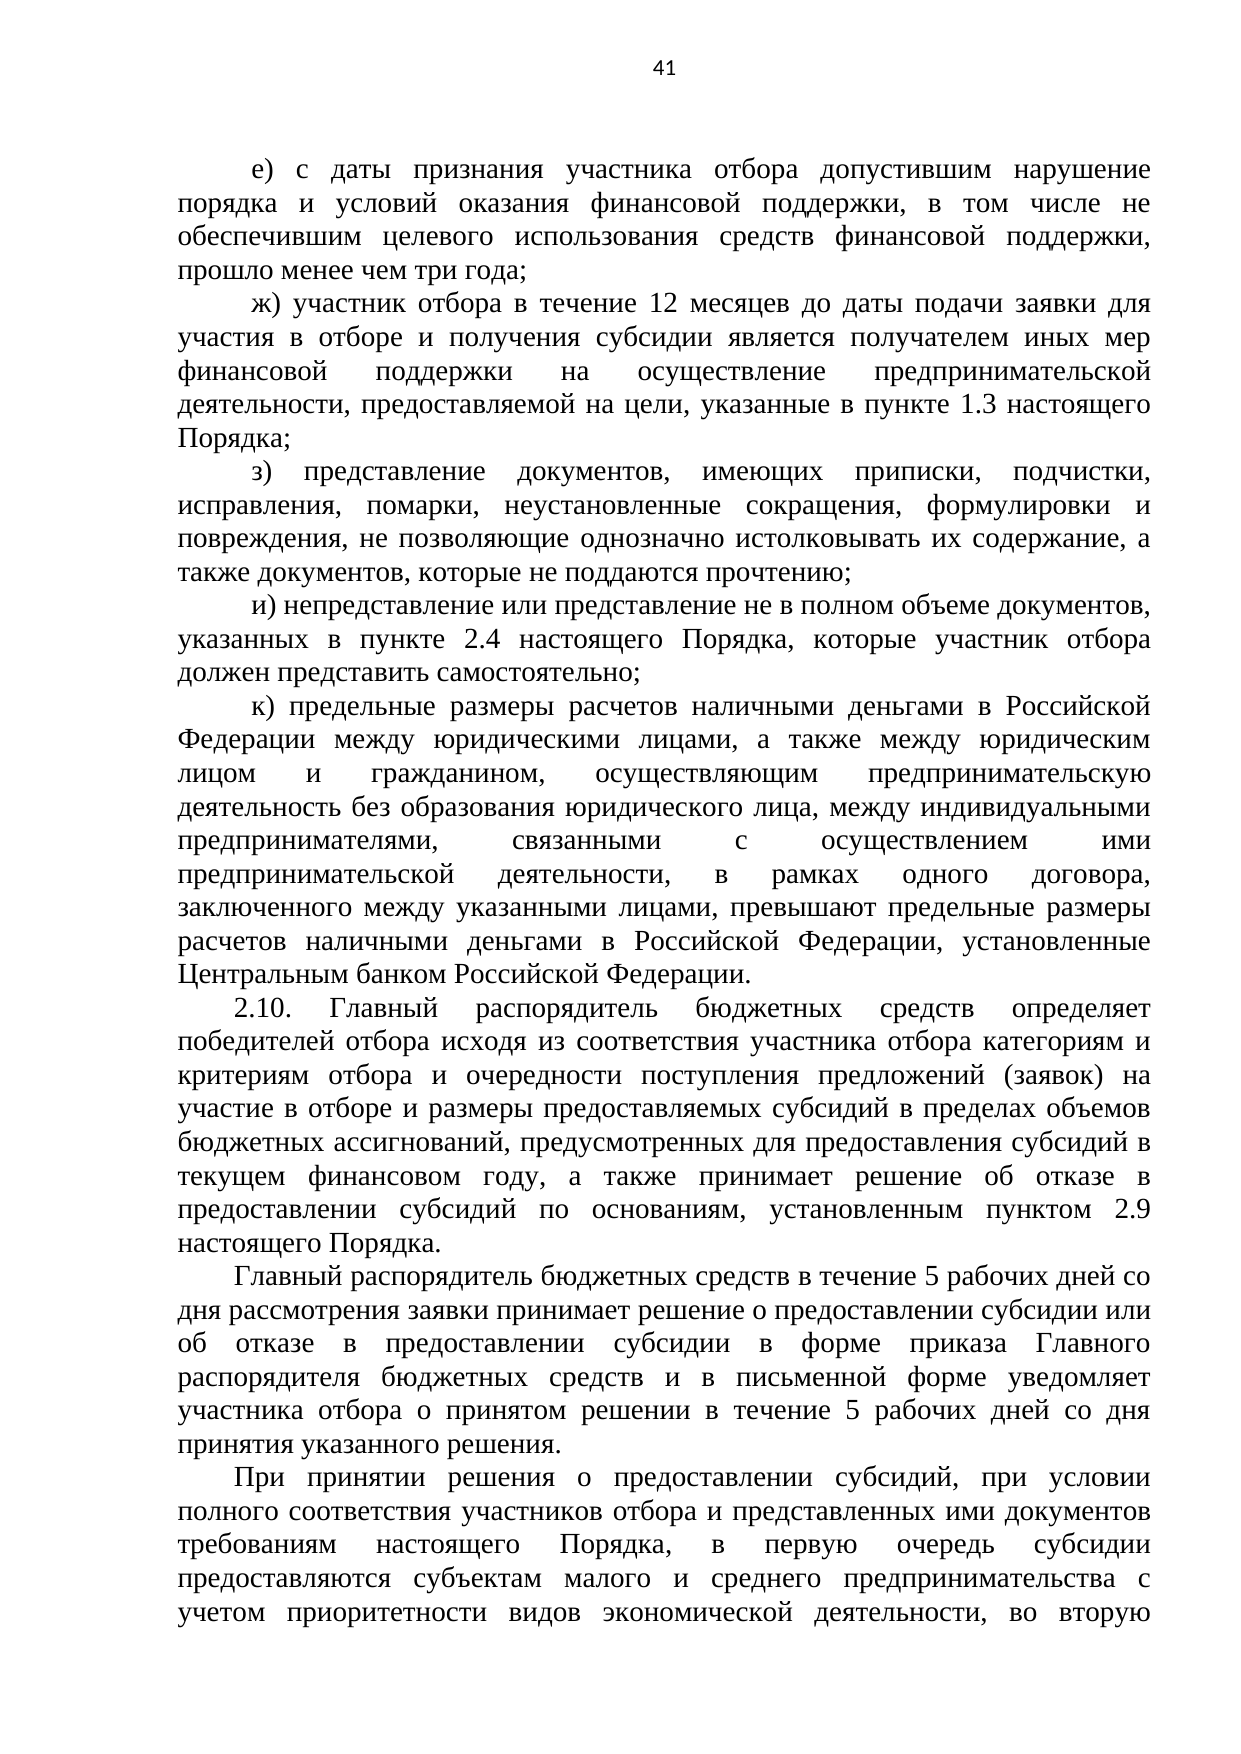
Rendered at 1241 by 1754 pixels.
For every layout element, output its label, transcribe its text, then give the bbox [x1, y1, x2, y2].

text и) непредставление или представление не в полном объеме документов, указанных в пункте 2.4 настоящего Порядка, которые участник отбора должен представить самостоятельно; [177, 587, 1152, 688]
text к) предельные размеры расчетов наличными деньгами в Российской Федерации между юридическими лицами, а также между юридическим лицом и гражданином, осуществляющим предпринимательскую деятельность без образования юридического лица, между индивидуальными предпринимателями, связанными с осуществлением ими предпринимательской деятельности, в рамках одного договора, заключенного между указанными лицами, превышают предельные размеры расчетов наличными деньгами в Российской Федерации, установленные Центральным банком Российской Федерации. [177, 688, 1152, 990]
text з) представление документов, имеющих приписки, подчистки, исправления, помарки, неустановленные сокращения, формулировки и повреждения, не позволяющие однозначно истолковывать их содержание, а также документов, которые не поддаются прочтению; [177, 453, 1152, 587]
text 2.10. Главный распорядитель бюджетных средств определяет победителей отбора исходя из соответствия участника отбора категориям и критериям отбора и очередности поступления предложений (заявок) на участие в отборе и размеры предоставляемых субсидий в пределах объемов бюджетных ассигнований, предусмотренных для предоставления субсидий в текущем финансовом году, а также принимает решение об отказе в предоставлении субсидий по основаниям, установленным пунктом 2.9 настоящего Порядка. [177, 990, 1152, 1258]
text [177, 1459, 1152, 1627]
text е) с даты признания участника отбора допустившим нарушение порядка и условий оказания финансовой поддержки, в том числе не обеспечившим целевого использования средств финансовой поддержки, прошло менее чем три года; [177, 151, 1152, 286]
text ж) участник отбора в течение 12 месяцев до даты подачи заявки для участия в отборе и получения субсидии является получателем иных мер финансовой поддержки на осуществление предпринимательской деятельности, предоставляемой на цели, указанные в пункте 1.3 настоящего Порядка; [177, 286, 1152, 453]
text Главный распорядитель бюджетных средств в течение 5 рабочих дней со дня рассмотрения заявки принимает решение о предоставлении субсидии или об отказе в предоставлении субсидии в форме приказа Главного распорядителя бюджетных средств и в письменной форме уведомляет участника отбора о принятом решении в течение 5 рабочих дней со дня принятия указанного решения. [177, 1258, 1152, 1459]
